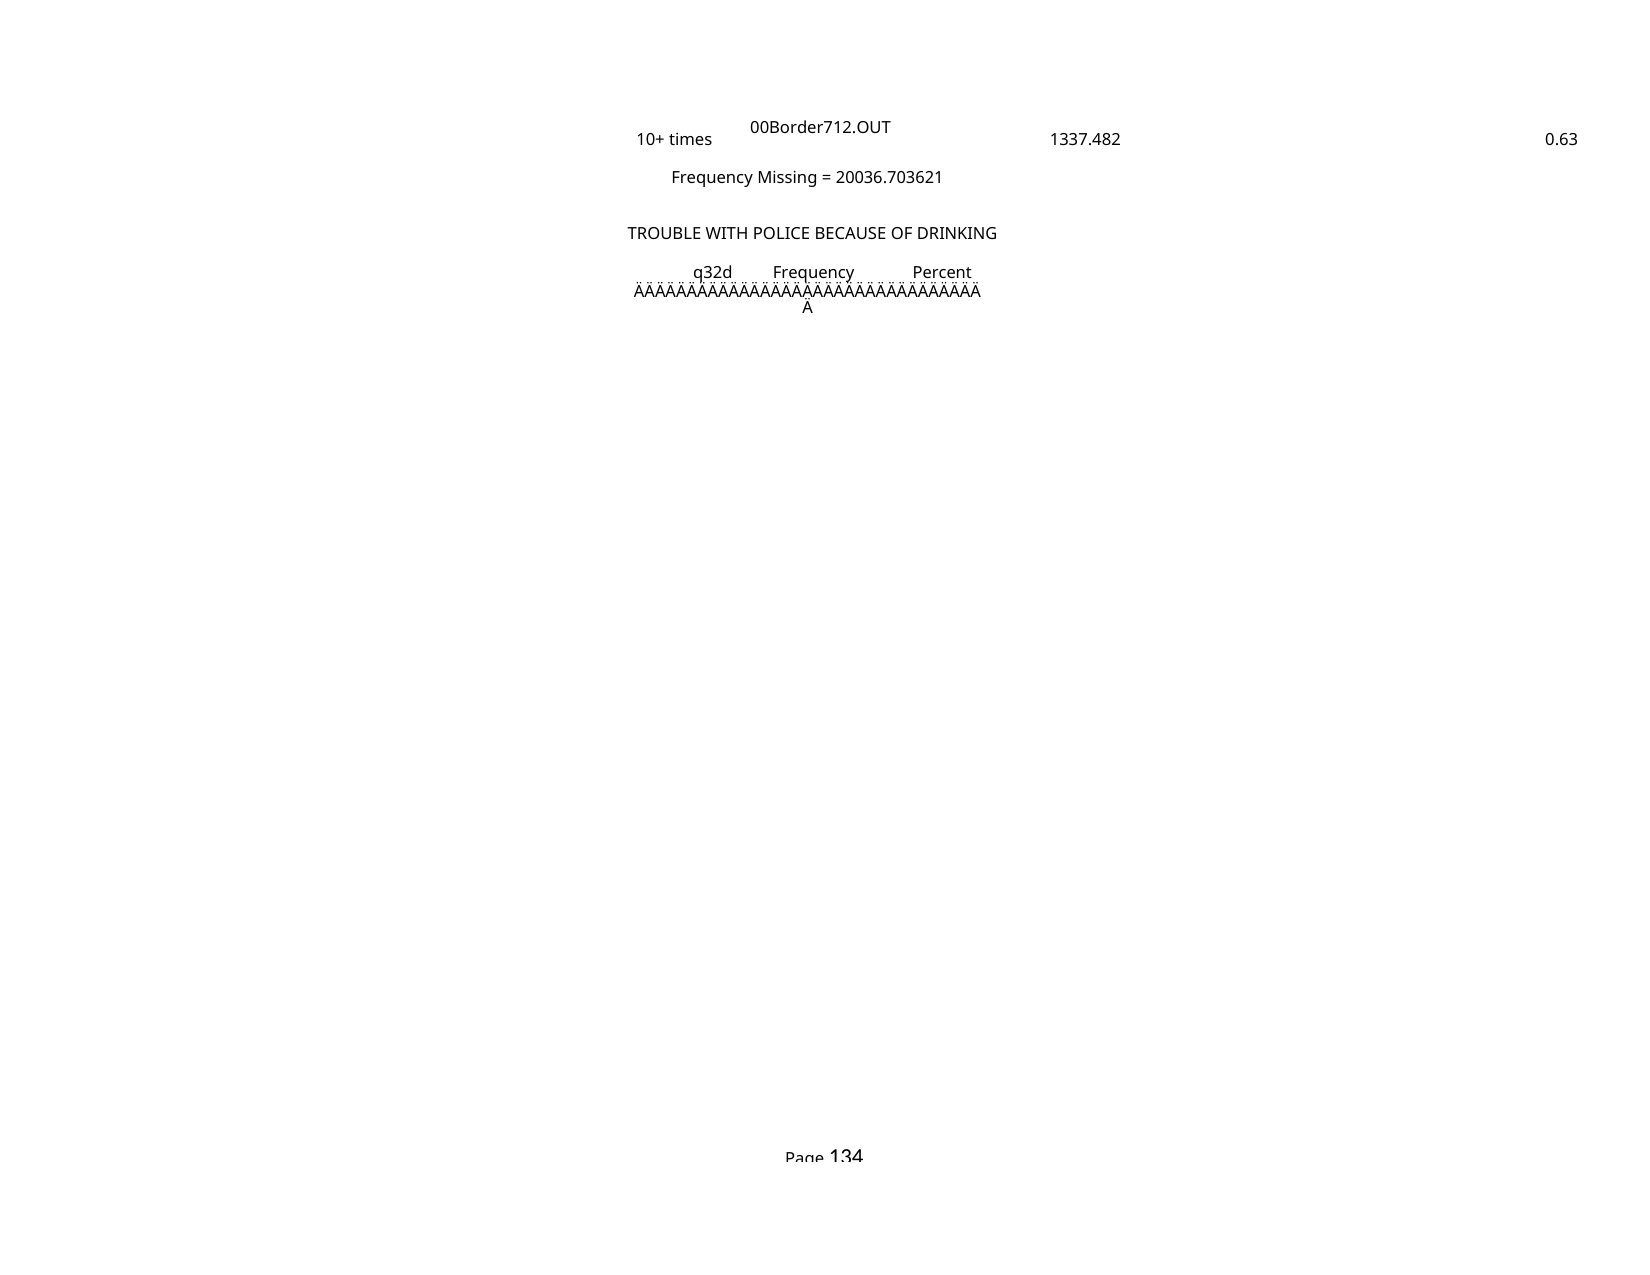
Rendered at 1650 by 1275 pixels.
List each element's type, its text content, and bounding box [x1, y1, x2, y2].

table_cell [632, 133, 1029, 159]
text ÄÄÄÄÄÄÄÄÄÄÄÄÄÄÄÄÄÄÄÄÄÄÄÄÄÄÄÄÄÄÄÄÄÄ [633, 284, 982, 317]
text TROUBLE WITH POLICE BECAUSE OF DRINKING [613, 222, 1012, 244]
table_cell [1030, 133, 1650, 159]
text Frequency Missing = 20036.703621 [643, 166, 972, 188]
text q32d Frequency Percent [683, 261, 982, 284]
